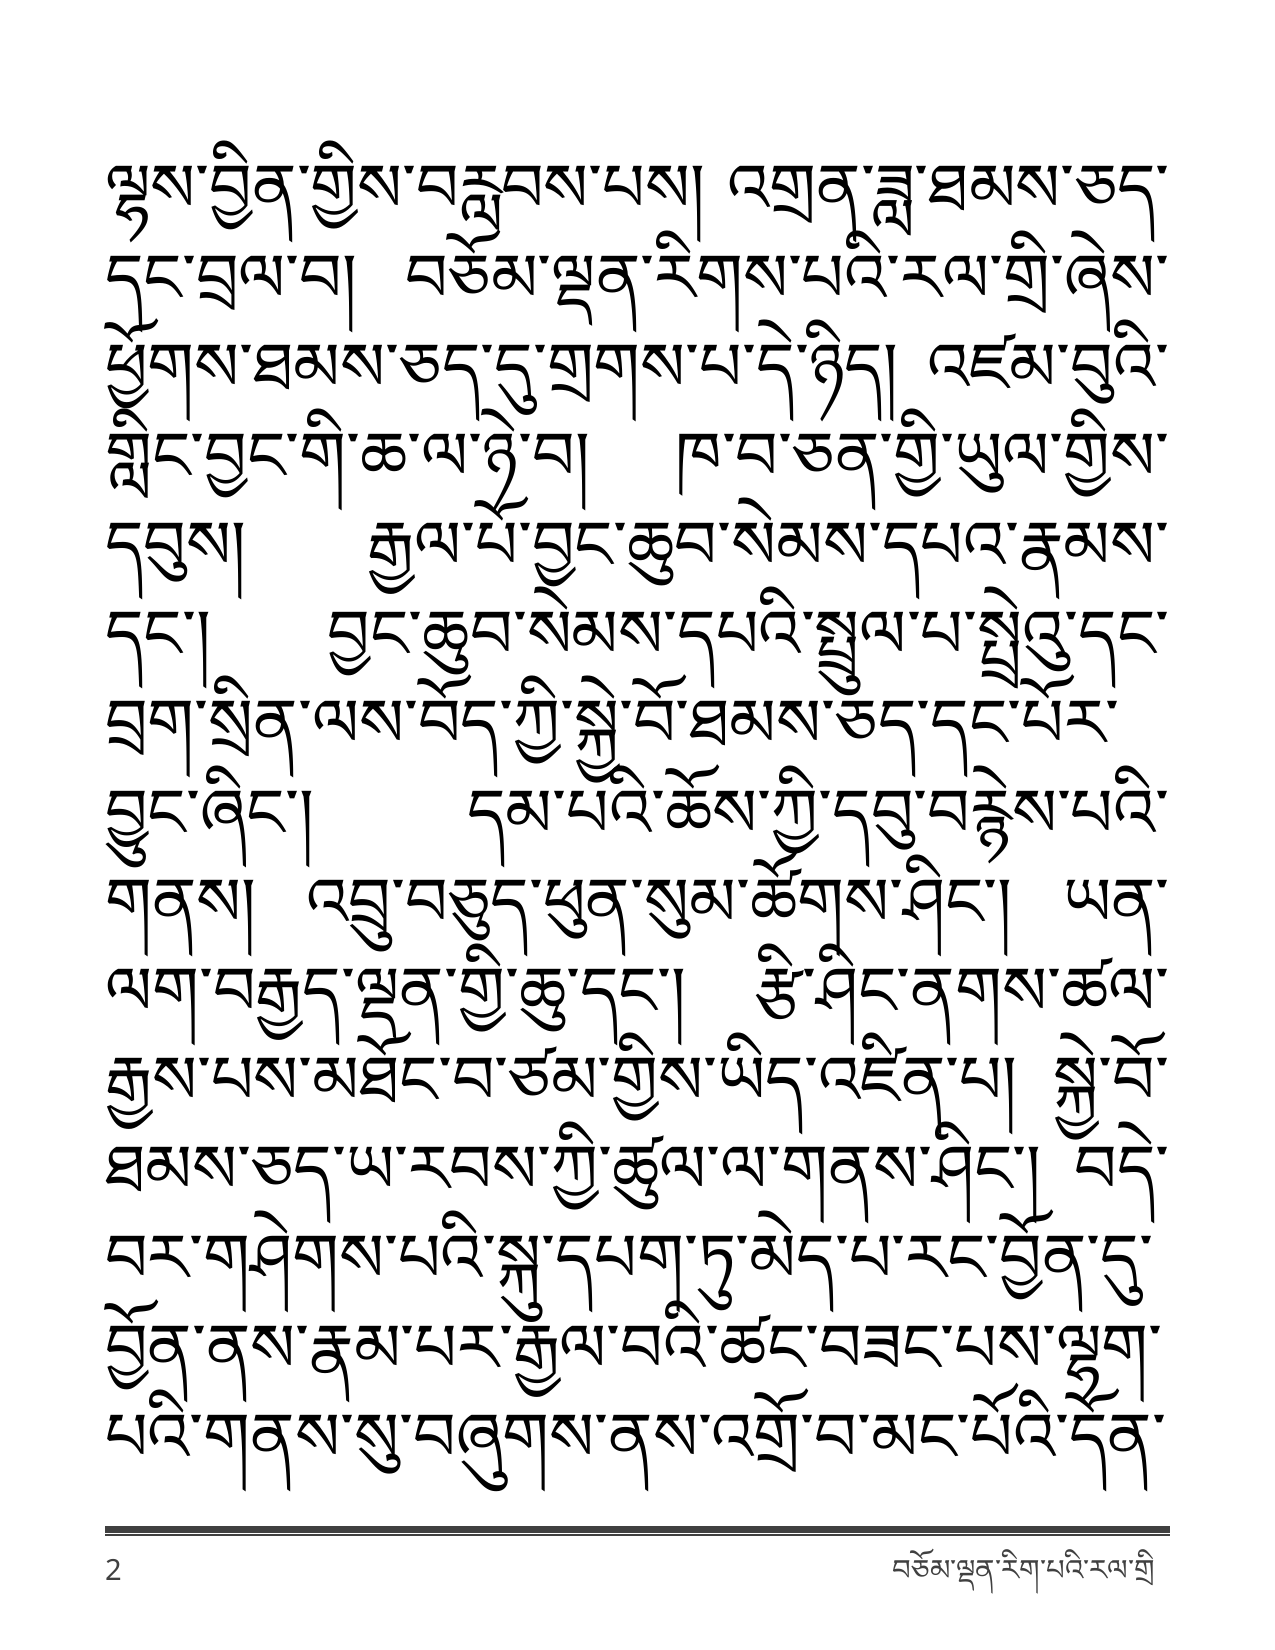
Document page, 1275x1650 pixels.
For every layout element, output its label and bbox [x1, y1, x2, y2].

text [105, 150, 1170, 1476]
